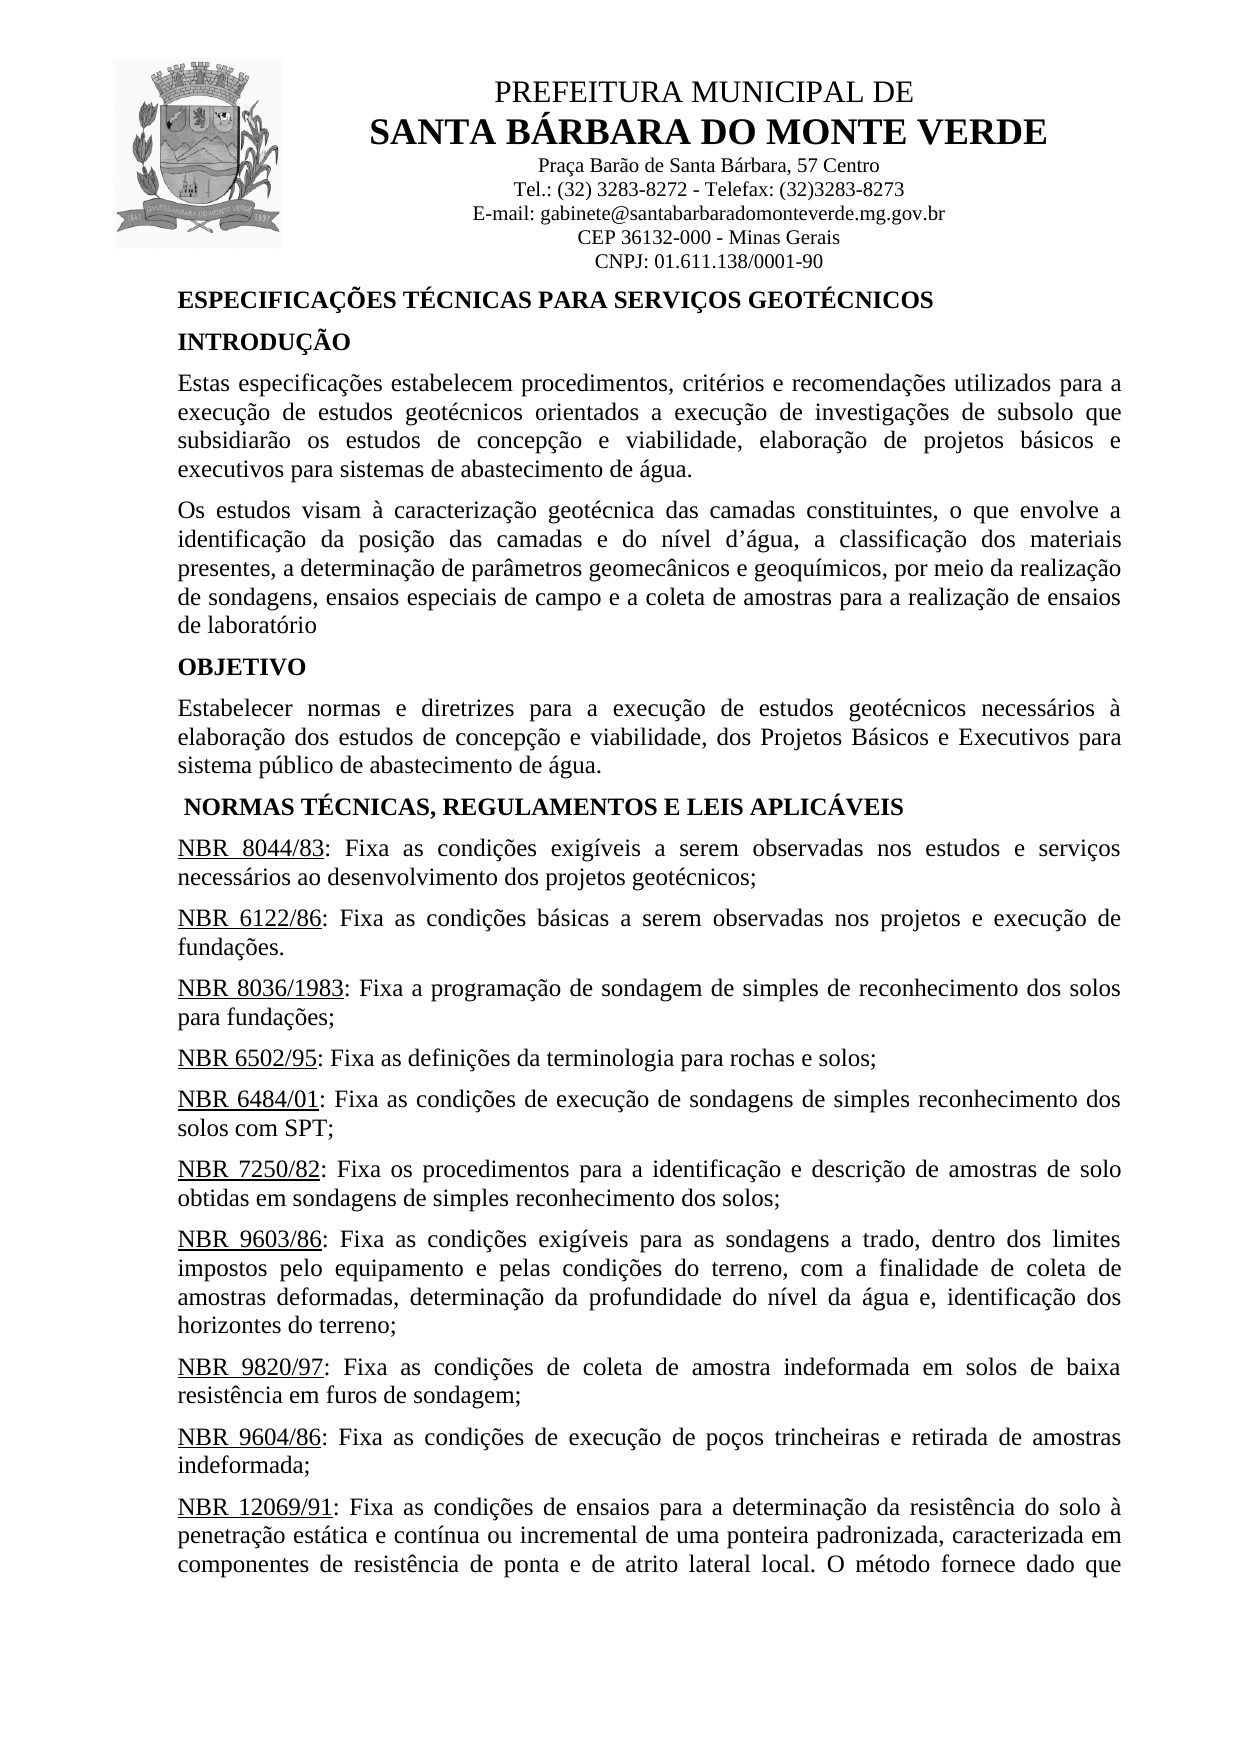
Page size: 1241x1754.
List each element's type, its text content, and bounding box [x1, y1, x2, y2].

text NBR 8036/1983: Fixa a programação de sondagem de simples de reconhecimento dos solos para fundações; [177, 973, 1122, 1031]
text NORMAS TÉCNICAS, REGULAMENTOS E LEIS APLICÁVEIS [177, 792, 1122, 821]
text NBR 7250/82: Fixa os procedimentos para a identificação e descrição de amostras de solo obtidas em sondagens de simples reconhecimento dos solos; [177, 1154, 1122, 1212]
text NBR 9603/86: Fixa as condições exigíveis para as sondagens a trado, dentro dos limites impostos pelo equipamento e pelas condições do terreno, com a finalidade de coleta de amostras deformadas, determinação da profundidade do nível da água e, identificação dos horizontes do terreno; [177, 1224, 1122, 1339]
text Estas especificações estabelecem procedimentos, critérios e recomendações utilizados para a execução de estudos geotécnicos orientados a execução de investigações de subsolo que subsidiarão os estudos de concepção e viabilidade, elaboração de projetos básicos e executivos para sistemas de abastecimento de água. [177, 368, 1122, 483]
text NBR 8044/83: Fixa as condições exigíveis a serem observadas nos estudos e serviços necessários ao desenvolvimento dos projetos geotécnicos; [177, 833, 1122, 891]
text Os estudos visam à caracterização geotécnica das camadas constituintes, o que envolve a identificação da posição das camadas e do nível d’água, a classificação dos materiais presentes, a determinação de parâmetros geomecânicos e geoquímicos, por meio da realização de sondagens, ensaios especiais de campo e a coleta de amostras para a realização de ensaios de laboratório [177, 496, 1122, 639]
text NBR 9820/97: Fixa as condições de coleta de amostra indeformada em solos de baixa resistência em furos de sondagem; [177, 1352, 1122, 1409]
text NBR 6502/95: Fixa as definições da terminologia para rochas e solos; [177, 1043, 1122, 1072]
text OBJETIVO [177, 652, 1122, 681]
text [177, 1492, 1122, 1578]
text Estabelecer normas e diretrizes para a execução de estudos geotécnicos necessários à elaboração dos estudos de concepção e viabilidade, dos Projetos Básicos e Executivos para sistema público de abastecimento de água. [177, 693, 1122, 779]
text ESPECIFICAÇÕES TÉCNICAS PARA SERVIÇOS GEOTÉCNICOS [177, 286, 1122, 314]
text NBR 6484/01: Fixa as condições de execução de sondagens de simples reconhecimento dos solos com SPT; [177, 1084, 1122, 1142]
text NBR 9604/86: Fixa as condições de execução de poços trincheiras e retirada de amostras indeformada; [177, 1422, 1122, 1479]
text NBR 6122/86: Fixa as condições básicas a serem observadas nos projetos e execução de fundações. [177, 903, 1122, 961]
text INTRODUÇÃO [177, 327, 1122, 356]
